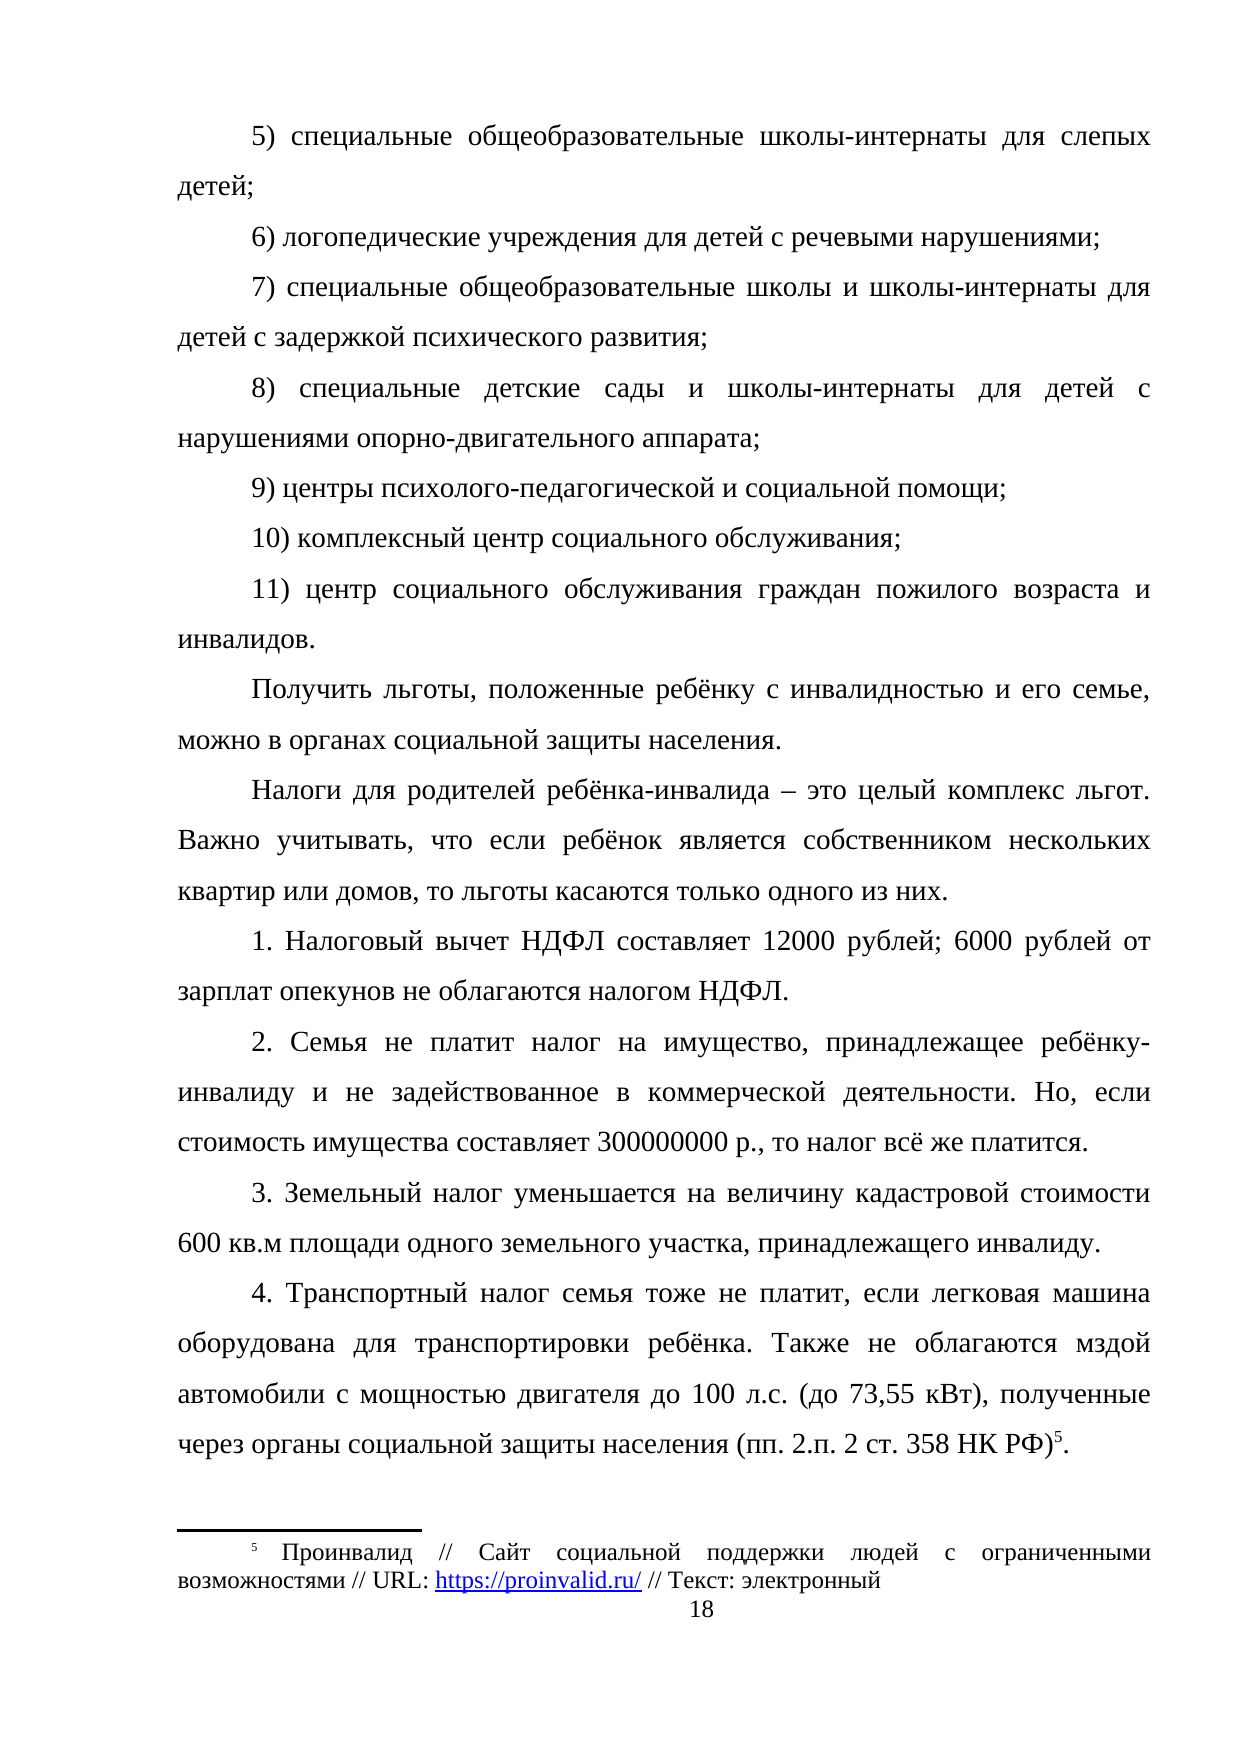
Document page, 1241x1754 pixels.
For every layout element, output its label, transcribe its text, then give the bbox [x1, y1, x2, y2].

text 1. Налоговый вычет НДФЛ составляет 12000 рублей; 6000 рублей от зарплат опекунов не облагаются налогом НДФЛ. [177, 923, 1152, 1007]
text 7) специальные общеобразовательные школы и школы-интернаты для детей с задержкой психического развития; [177, 269, 1152, 353]
text 10) комплексный центр социального обслуживания; [177, 521, 1152, 554]
text 3. Земельный налог уменьшается на величину кадастровой стоимости 600 кв.м площади одного земельного участка, принадлежащего инвалиду. [177, 1175, 1152, 1258]
text 9) центры психолого-педагогической и социальной помощи; [177, 470, 1152, 504]
text 2. Семья не платит налог на имущество, принадлежащее ребёнку-инвалиду и не задействованное в коммерческой деятельности. Но, если стоимость имущества составляет 300000000 р., то налог всё же платится. [177, 1024, 1152, 1158]
text Получить льготы, положенные ребёнку с инвалидностью и его семье, можно в органах социальной защиты населения. [177, 672, 1152, 755]
text 4. Транспортный налог семья тоже не платит, если легковая машина оборудована для транспортировки ребёнка. Также не облагаются мздой автомобили с мощностью двигателя до 100 л.с. (до 73,55 кВт), полученные через органы социальной защиты населения (пп. 2.п. 2 ст. 358 НК РФ). [177, 1275, 1152, 1460]
text 11) центр социального обслуживания граждан пожилого возраста и инвалидов. [177, 571, 1152, 655]
text 6) логопедические учреждения для детей с речевыми нарушениями; [177, 219, 1152, 252]
text 8) специальные детские сады и школы-интернаты для детей с нарушениями опорно-двигательного аппарата; [177, 370, 1152, 453]
text 5) специальные общеобразовательные школы-интернаты для слепых детей; [177, 118, 1152, 202]
text Налоги для родителей ребёнка-инвалида – это целый комплекс льгот. Важно учитывать, что если ребёнок является собственником нескольких квартир или домов, то льготы касаются только одного из них. [177, 772, 1152, 906]
